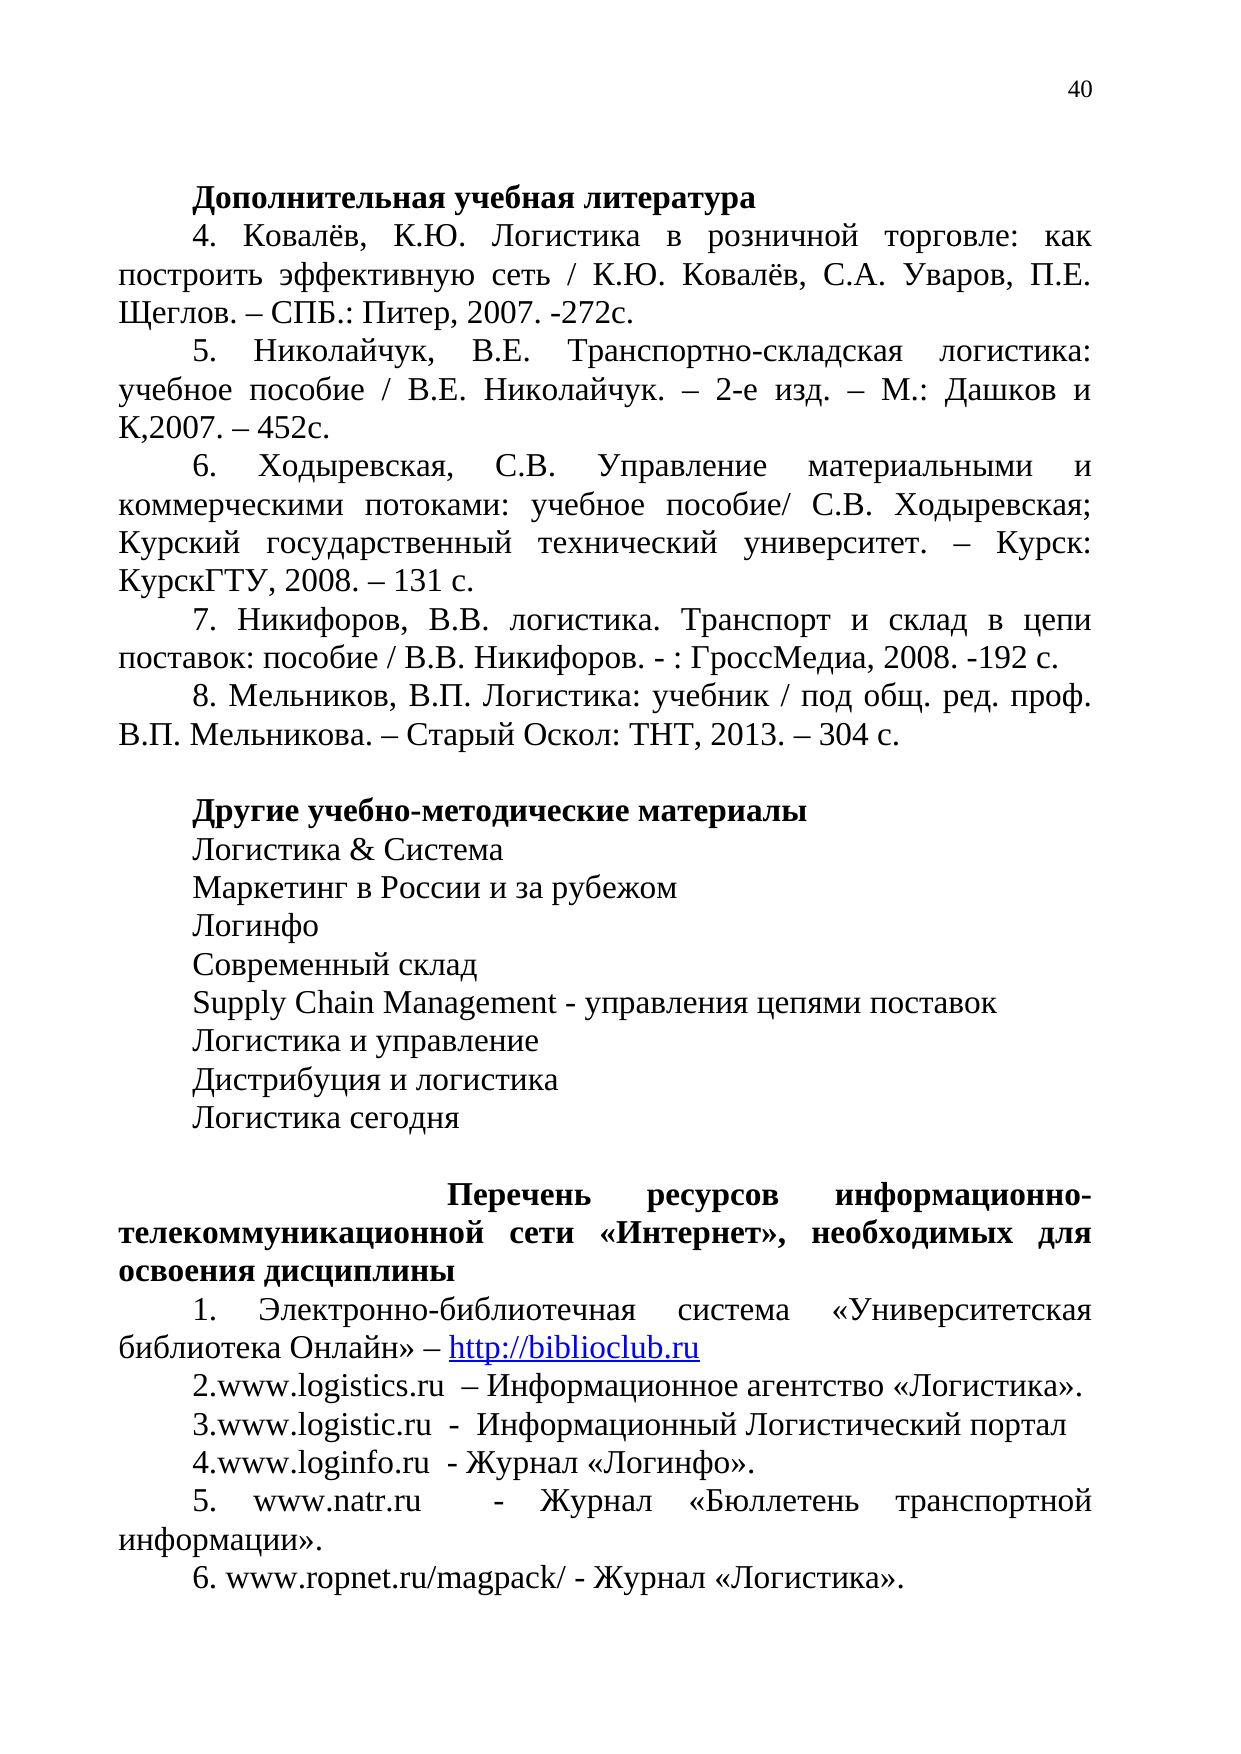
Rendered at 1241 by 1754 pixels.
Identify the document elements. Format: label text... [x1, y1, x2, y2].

text Маркетинг в России и за рубежом [118, 867, 1092, 906]
text Другие учебно-методические материалы [118, 791, 1092, 829]
text 6. www.ropnet.ru/magpack/ - Журнал «Логистика». [118, 1557, 1092, 1596]
text Логистика сегодня [118, 1097, 1092, 1136]
text 2.www.logistics.ru – Информационное агентство «Логистика». [118, 1366, 1092, 1404]
text 8. Мельников, В.П. Логистика: учебник / под общ. ред. проф. В.П. Мельникова. – Старый Оскол: ТНТ, 2013. – 304 с. [118, 676, 1092, 752]
text 5. Николайчук, В.Е. Транспортно-складская логистика: учебное пособие / В.Е. Николайчук. – 2-е изд. – М.: Дашков и К,2007. – 452с. [118, 331, 1092, 446]
text 4.www.loginfo.ru - Журнал «Логинфо». [118, 1442, 1092, 1481]
text 5. www.natr.ru - Журнал «Бюллетень транспортной информации». [118, 1481, 1092, 1557]
text Supply Chain Management - управления цепями поставок [118, 982, 1092, 1021]
text Современный склад [118, 944, 1092, 982]
text Дистрибуция и логистика [118, 1059, 1092, 1097]
text 1. Электронно-библиотечная система «Университетская библиотека Онлайн» – http://biblioclub.ru [118, 1289, 1092, 1366]
text 4. Ковалёв, К.Ю. Логистика в розничной торговле: как построить эффективную сеть / К.Ю. Ковалёв, С.А. Уваров, П.Е. Щеглов. – СПБ.: Питер, 2007. -272с. [118, 216, 1092, 331]
text Логинфо [118, 906, 1092, 944]
text Перечень ресурсов информационно-телекоммуникационной сети «Интернет», необходимых для освоения дисциплины [118, 1174, 1092, 1289]
text Логистика & Система [118, 829, 1092, 867]
text 3.www.logistic.ru - Информационный Логистический портал [118, 1404, 1092, 1442]
text Логистика и управление [118, 1021, 1092, 1059]
text Дополнительная учебная литература [118, 177, 1092, 216]
text 7. Никифоров, В.В. логистика. Транспорт и склад в цепи поставок: пособие / В.В. Никифоров. - : ГроссМедиа, 2008. -192 с. [118, 599, 1092, 676]
text 6. Ходыревская, С.В. Управление материальными и коммерческими потоками: учебное пособие/ С.В. Ходыревская; Курский государственный технический университет. – Курск: КурскГТУ, 2008. – 131 с. [118, 446, 1092, 599]
